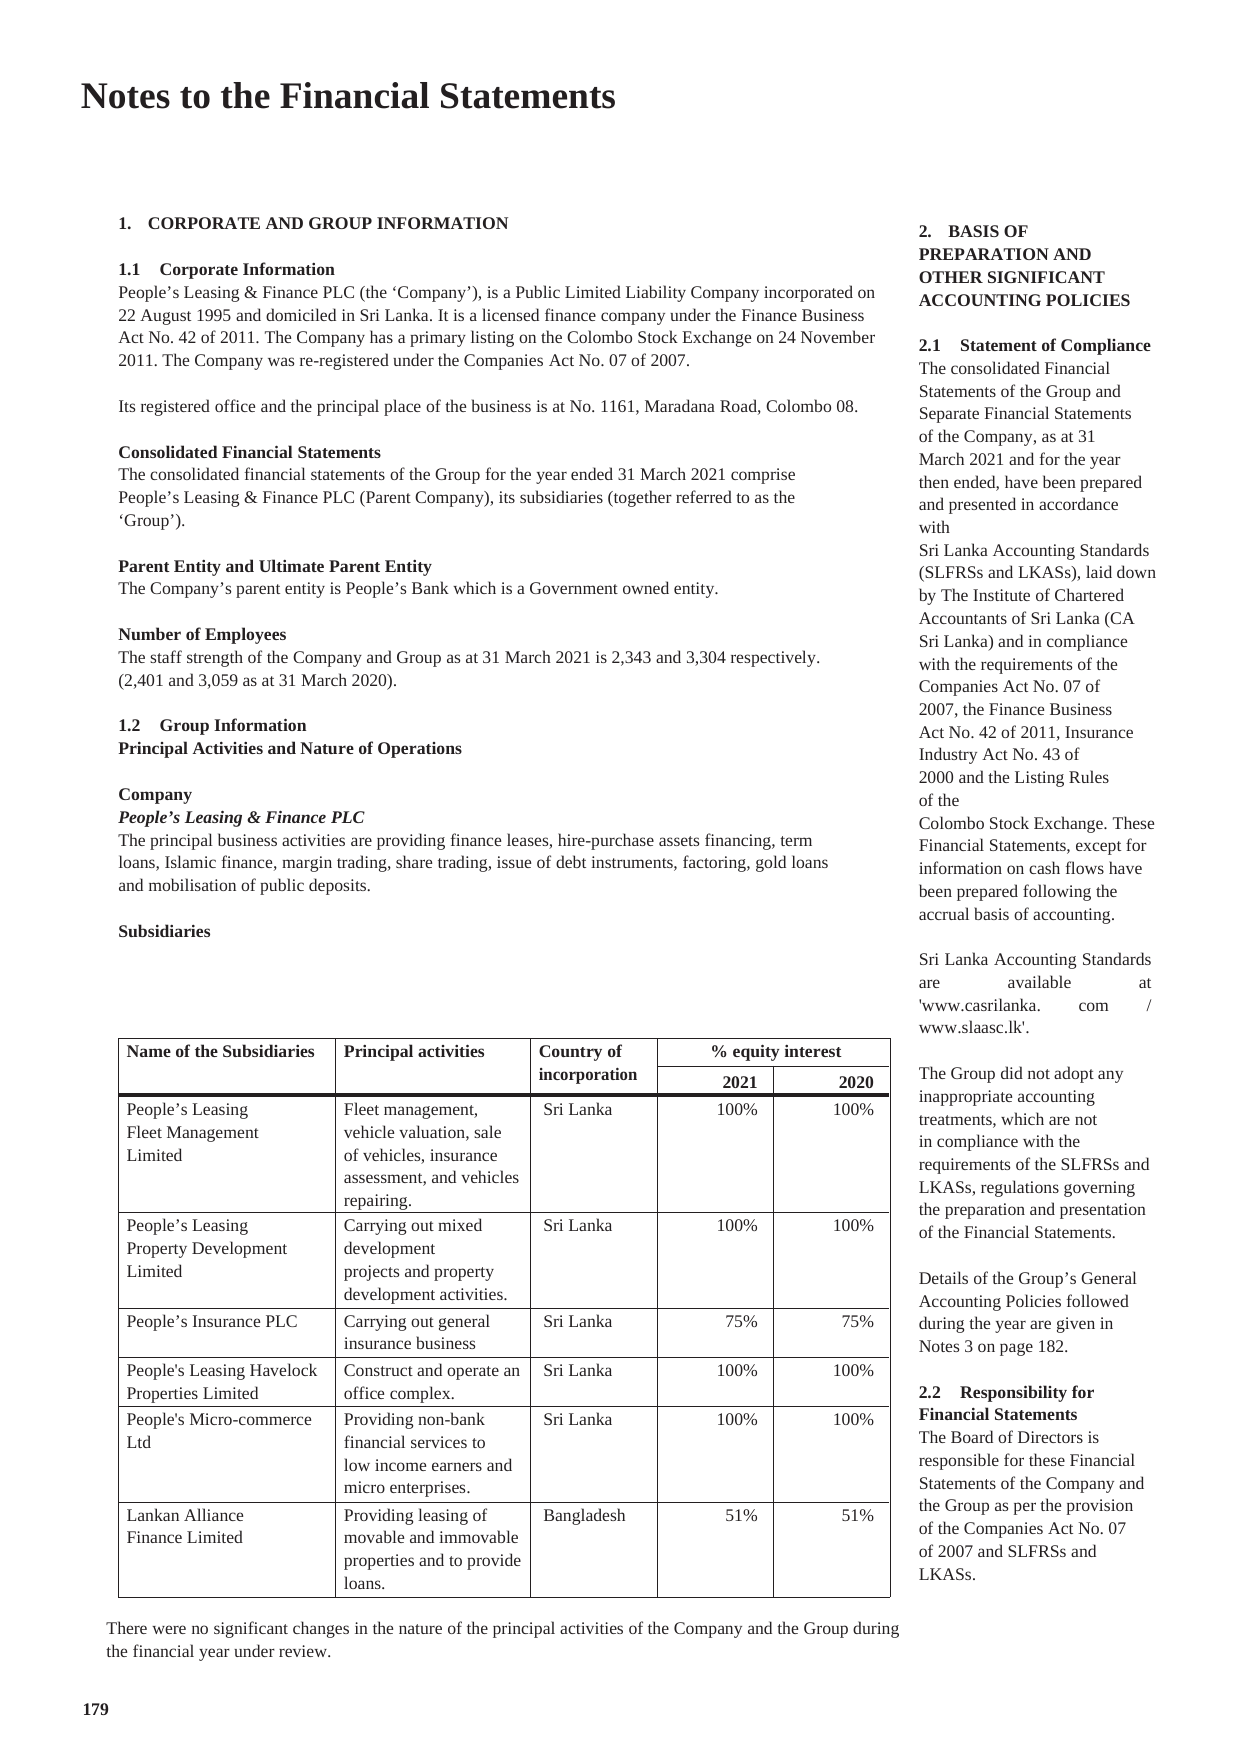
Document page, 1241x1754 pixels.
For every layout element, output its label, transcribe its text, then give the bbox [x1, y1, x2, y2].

text Colombo Stock Exchange. These Financial Statements, except for information on cash flows have been prepared following the accrual basis of accounting. [918, 812, 1167, 924]
text People’s Leasing & Finance PLC [118, 807, 891, 827]
text There were no significant changes in the nature of the principal activities of the Company and the Group during the financial year under review. [106, 1618, 902, 1661]
subtitle Consolidated Financial Statements [118, 441, 891, 462]
text The Company’s parent entity is People’s Bank which is a Government owned entity. [118, 578, 891, 598]
text Details of the Group’s General Accounting Policies followed during the year are given in Notes 3 on page 182. [918, 1268, 1153, 1356]
subtitle Group Information [118, 715, 891, 736]
text of the Company, as at 31 March 2021 and for the year then ended, have been prepared and presented in accordance with [918, 426, 1145, 537]
list BASIS OF PREPARATION AND OTHER SIGNIFICANT ACCOUNTING POLICIES [918, 221, 1131, 310]
subtitle CORPORATE AND GROUP INFORMATION [118, 213, 891, 233]
subtitle Parent Entity and Ultimate Parent Entity [118, 555, 891, 576]
text Its registered office and the principal place of the business is at No. 1161, Maradana Road, Colombo 08. [118, 396, 891, 416]
list Responsibility for Financial Statements The Board of Directors is [918, 1382, 1100, 1447]
text Company [118, 784, 891, 804]
text Sri Lanka) and in compliance with the requirements of the Companies Act No. 07 of 2007, the Finance Business Act No. 42 of 2011, Insurance [918, 631, 1136, 742]
subtitle Subsidiaries [118, 921, 891, 941]
text People’s Leasing & Finance PLC (the ‘Company’), is a Public Limited Liability Company incorporated on 22 August 1995 and domiciled in Sri Lanka. It is a licensed finance company under the Finance Business Act No. 42 of 2011. The Company has a primary listing on the Colombo Stock Exchange on 24 November 2011. The Company was re-registered under the Companies Act No. 07 of 2007. [118, 282, 891, 370]
text Sri Lanka Accounting Standards are available at 'www.casrilanka. com / www.slaasc.lk'. [918, 949, 1151, 1037]
text The staff strength of the Company and Group as at 31 March 2021 is 2,343 and 3,304 respectively. (2,401 and 3,059 as at 31 March 2020). [118, 647, 867, 690]
text responsible for these Financial Statements of the Company and the Group as per the provision of the Companies Act No. 07 of 2007 and SLFRSs and LKASs. [918, 1450, 1145, 1584]
text Principal Activities and Nature of Operations [118, 738, 891, 758]
text in compliance with the requirements of the SLFRSs and LKASs, regulations governing the preparation and presentation of the Financial Statements. [918, 1131, 1150, 1242]
list Statement of Compliance The consolidated Financial Statements of the Group and Separate Financial Statements [918, 335, 1151, 423]
subtitle Number of Employees [118, 624, 891, 644]
text Industry Act No. 43 of 2000 and the Listing Rules of the [918, 744, 1118, 810]
text Sri Lanka Accounting Standards (SLFRSs and LKASs), laid down by The Institute of Chartered Accountants of Sri Lanka (CA [918, 540, 1163, 628]
text The consolidated financial statements of the Group for the year ended 31 March 2021 comprise People’s Leasing & Finance PLC (Parent Company), its subsidiaries (together referred to as the ‘Group’). [118, 464, 858, 530]
text The principal business activities are providing finance leases, hire-purchase assets financing, term loans, Islamic finance, margin trading, share trading, issue of debt instruments, factoring, gold loans and mobilisation of public deposits. [118, 829, 856, 895]
list Corporate Information [118, 259, 891, 279]
text The Group did not adopt any inappropriate accounting treatments, which are not [918, 1063, 1124, 1129]
